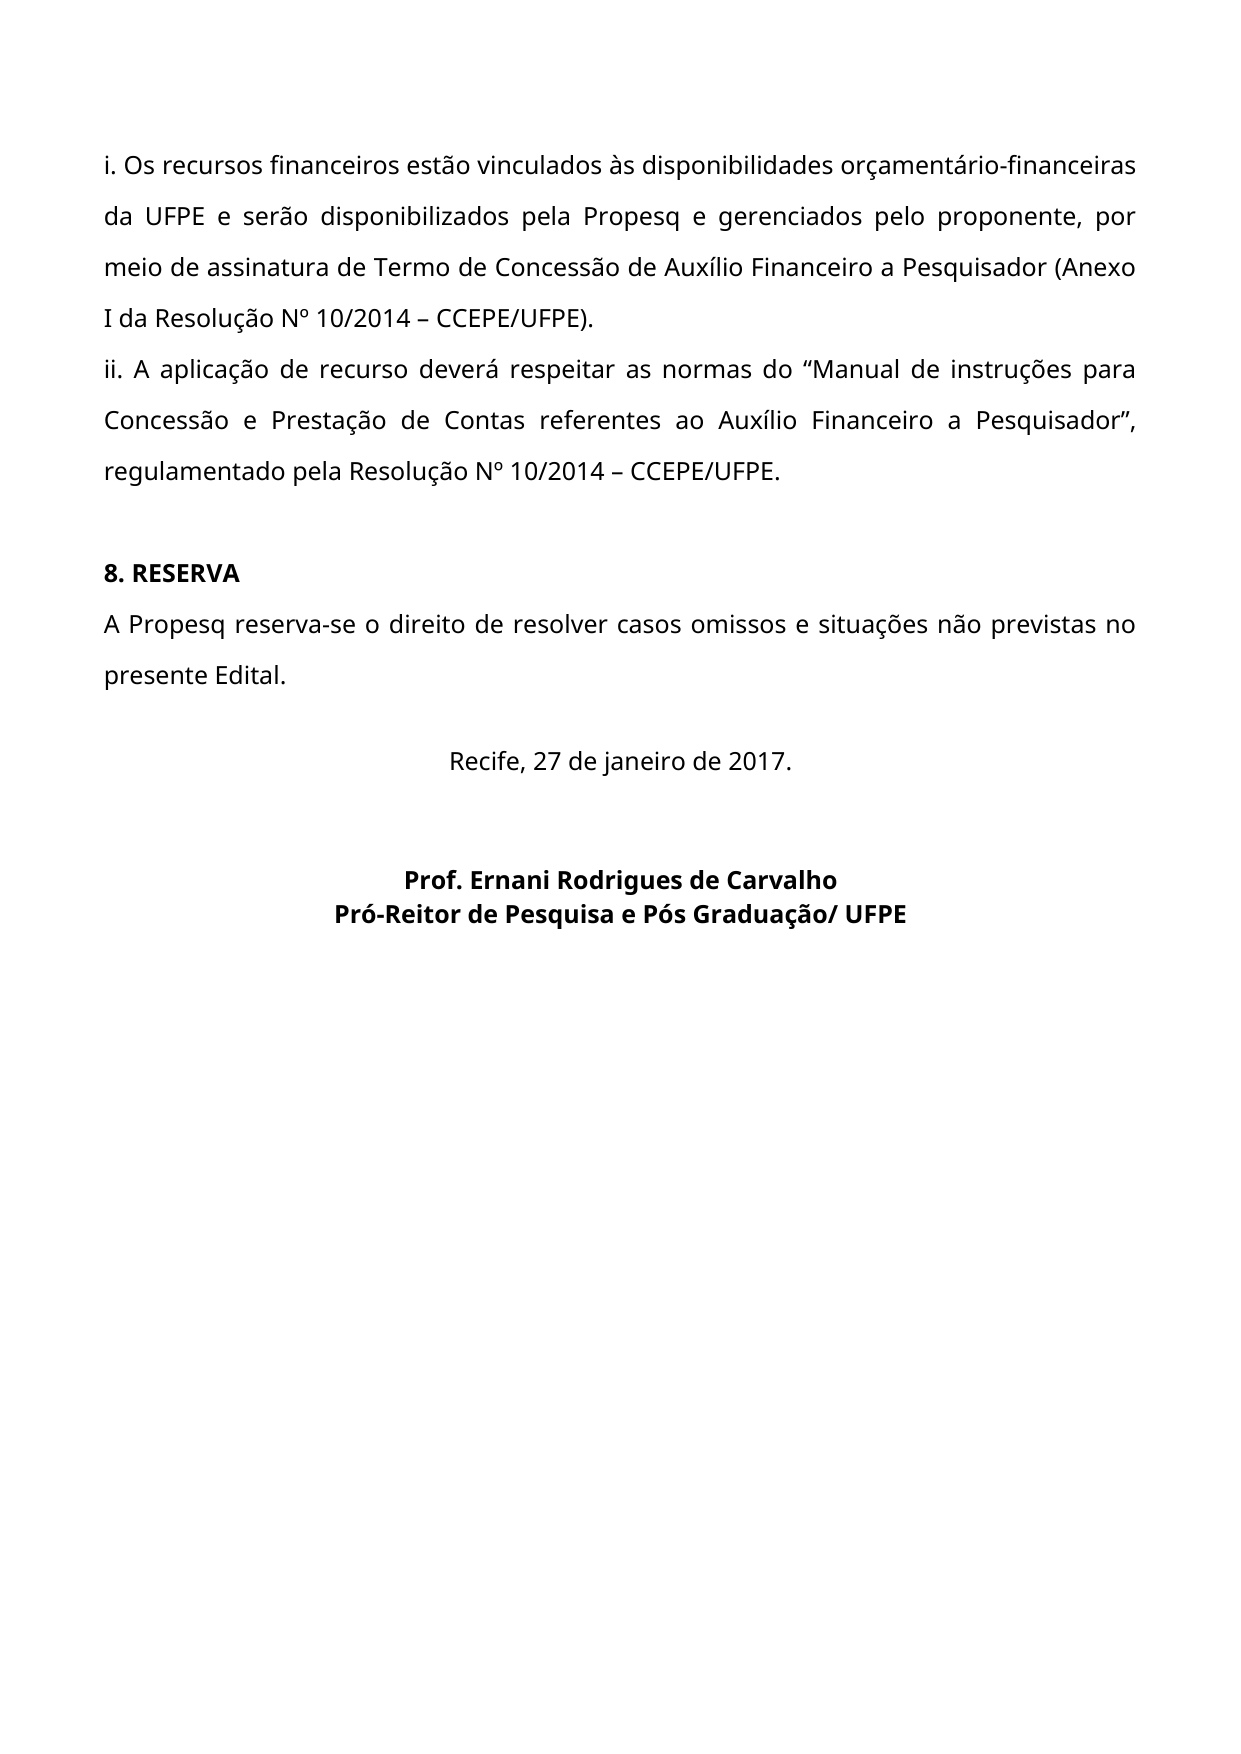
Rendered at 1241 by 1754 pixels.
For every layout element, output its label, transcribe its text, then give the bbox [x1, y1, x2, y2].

text i. Os recursos financeiros estão vinculados às disponibilidades orçamentário-financeiras da UFPE e serão disponibilizados pela Propesq e gerenciados pelo proponente, por meio de assinatura de Termo de Concessão de Auxílio Financeiro a Pesquisador (Anexo I da Resolução Nº 10/2014 – CCEPE/UFPE). [103, 148, 1138, 335]
text 8. RESERVA [103, 556, 1138, 590]
text A Propesq reserva-se o direito de resolver casos omissos e situações não previstas no presente Edital. [103, 607, 1138, 692]
text Prof. Ernani Rodrigues de Carvalho [103, 862, 1138, 896]
text ii. A aplicação de recurso deverá respeitar as normas do “Manual de instruções para Concessão e Prestação de Contas referentes ao Auxílio Financeiro a Pesquisador”, regulamentado pela Resolução Nº 10/2014 – CCEPE/UFPE. [103, 352, 1138, 488]
text Recife, 27 de janeiro de 2017. [103, 743, 1138, 777]
text Pró-Reitor de Pesquisa e Pós Graduação/ UFPE [103, 896, 1138, 930]
